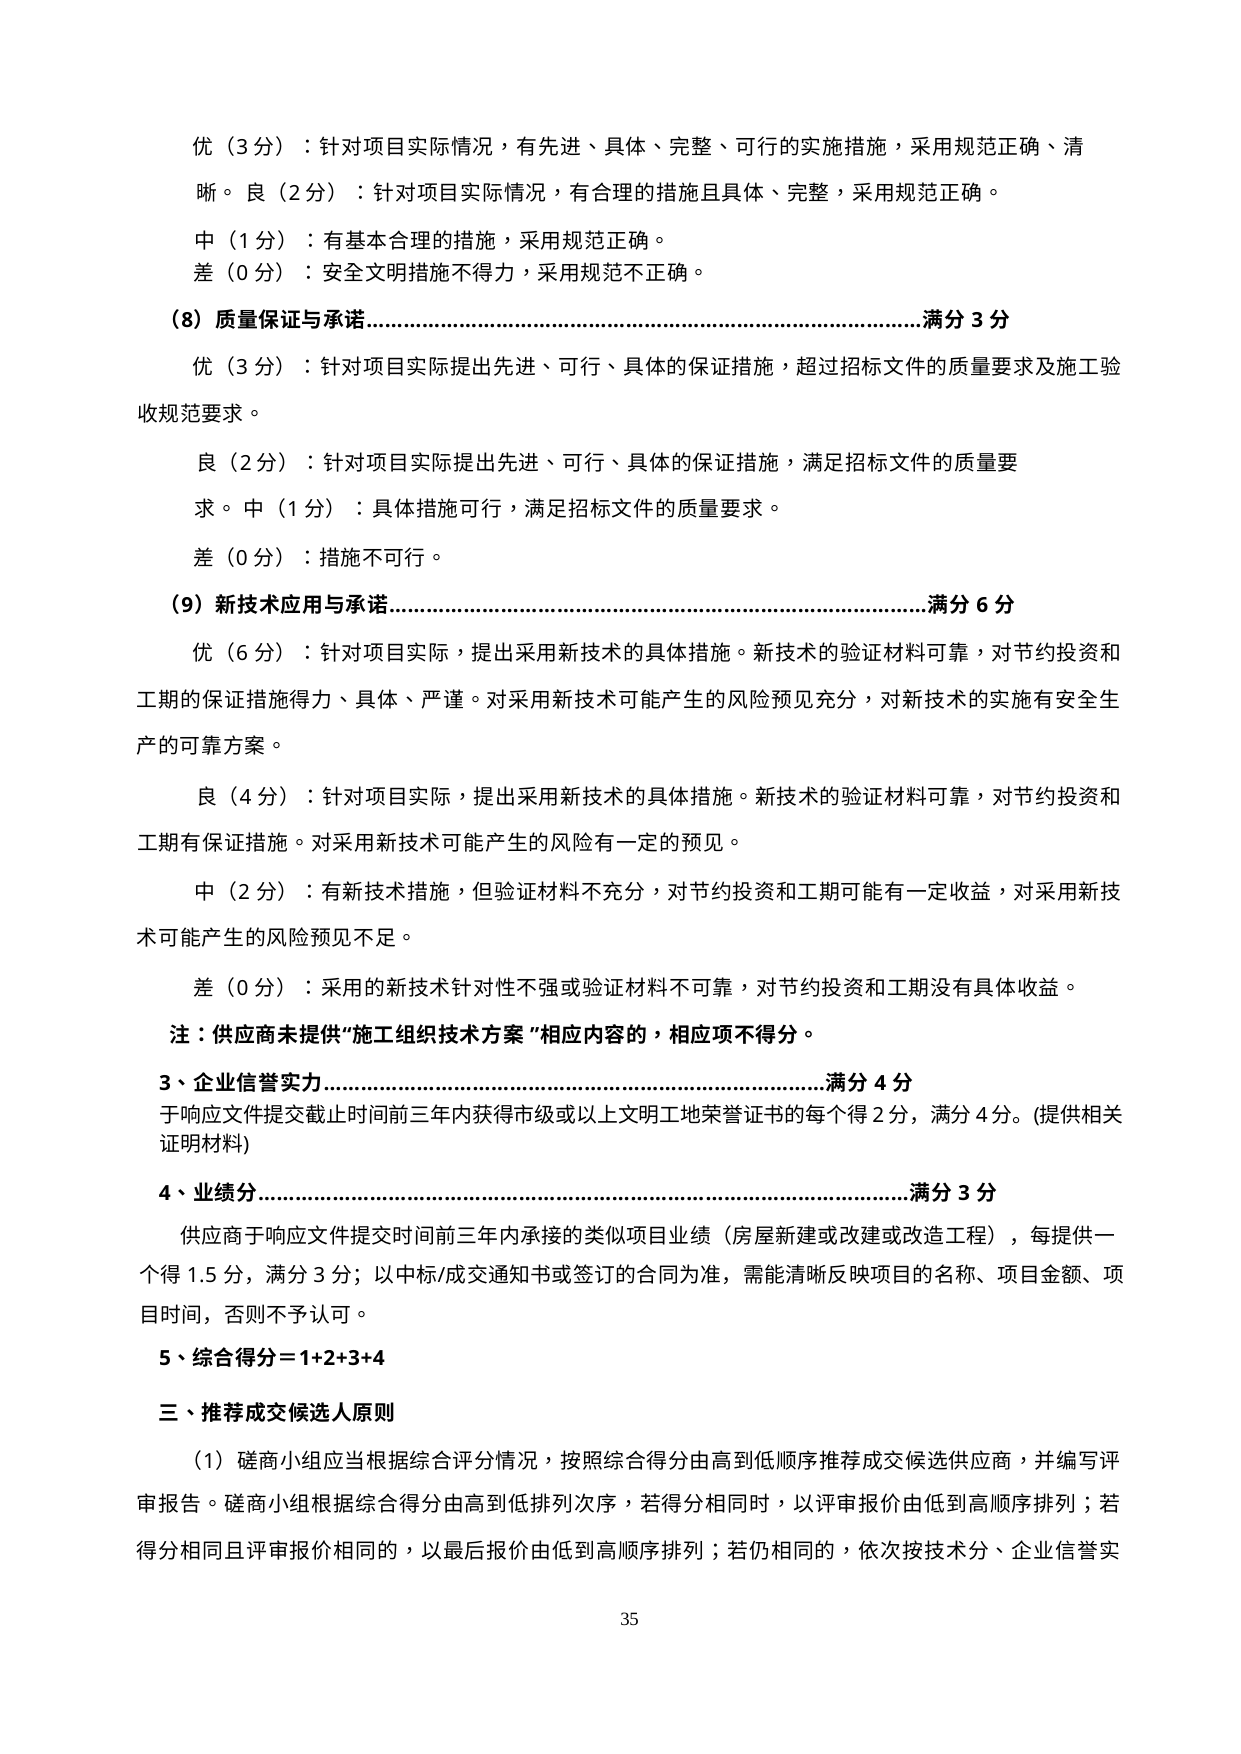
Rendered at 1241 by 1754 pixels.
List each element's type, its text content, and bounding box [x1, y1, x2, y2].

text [137, 1446, 1122, 1564]
text 良（4 分）：针对项目实际，提出采用新技术的具体措施。新技术的验证材料可靠，对节约投资和 工期有保证措施。对采用新技术可能产生的风险有一定的预见。 [137, 782, 1122, 856]
text 供应商于响应文件提交时间前三年内承接的类似项目业绩（房屋新建或改建或改造工程），每提供一个得 1.5 分，满分 3 分；以中标/成交通知书或签订的合同为准，需能清晰反映项目的名称、项目金额、项目时间，否则不予认可。 [139, 1219, 1129, 1329]
text 优（3分）：针对项目实际情况，有先进、具体、完整、可行的实施措施，采用规范正确、清晰。 良（2分）：针对项目实际情况，有合理的措施且具体、完整，采用规范正确。 [192, 132, 1123, 206]
text 4、业绩分……………………………………………………………………………………………满分 3 分 [158, 1179, 1129, 1206]
text 优（6 分）：针对项目实际，提出采用新技术的具体措施。新技术的验证材料可靠，对节约投资和 工期的保证措施得力、具体、严谨。对采用新技术可能产生的风险预见充分，对新技术的实施有安全生 产的可靠方案。 [137, 638, 1122, 760]
text （9）新技术应用与承诺……………………………………………………………………………满分 6 分 [159, 591, 1129, 618]
text 于响应文件提交截止时间前三年内获得市级或以上文明工地荣誉证书的每个得2分，满分4分。(提供相关证明材料) [159, 1099, 1129, 1157]
text 三、推荐成交候选人原则 [158, 1399, 1129, 1426]
text （8）质量保证与承诺………………………………………………………………………………满分 3 分 [159, 306, 1129, 333]
text 5、综合得分＝1+2+3+4 [159, 1344, 1129, 1371]
text 优（3 分）：针对项目实际提出先进、可行、具体的保证措施，超过招标文件的质量要求及施工验 收规范要求。 [137, 352, 1122, 427]
text 差（0 分）：措施不可行。 [193, 544, 1129, 571]
text 注：供应商未提供“施工组织技术方案 ”相应内容的，相应项不得分。 [169, 1020, 1129, 1047]
text 中（1分）：有基本合理的措施，采用规范正确。 [194, 227, 1129, 254]
text 差（0 分）：采用的新技术针对性不强或验证材料不可靠，对节约投资和工期没有具体收益。 [193, 973, 1129, 1000]
text 良（2分）：针对项目实际提出先进、可行、具体的保证措施，满足招标文件的质量要求。 中（1分）：具体措施可行，满足招标文件的质量要求。 [194, 448, 1058, 523]
text 3、企业信誉实力………………………………………………………………………满分 4 分 [159, 1067, 1129, 1096]
text 中（2 分）：有新技术措施，但验证材料不充分，对节约投资和工期可能有一定收益，对采用新技 术可能产生的风险预见不足。 [137, 877, 1122, 952]
text 差（0 分）：安全文明措施不得力，采用规范不正确。 [193, 259, 1129, 286]
